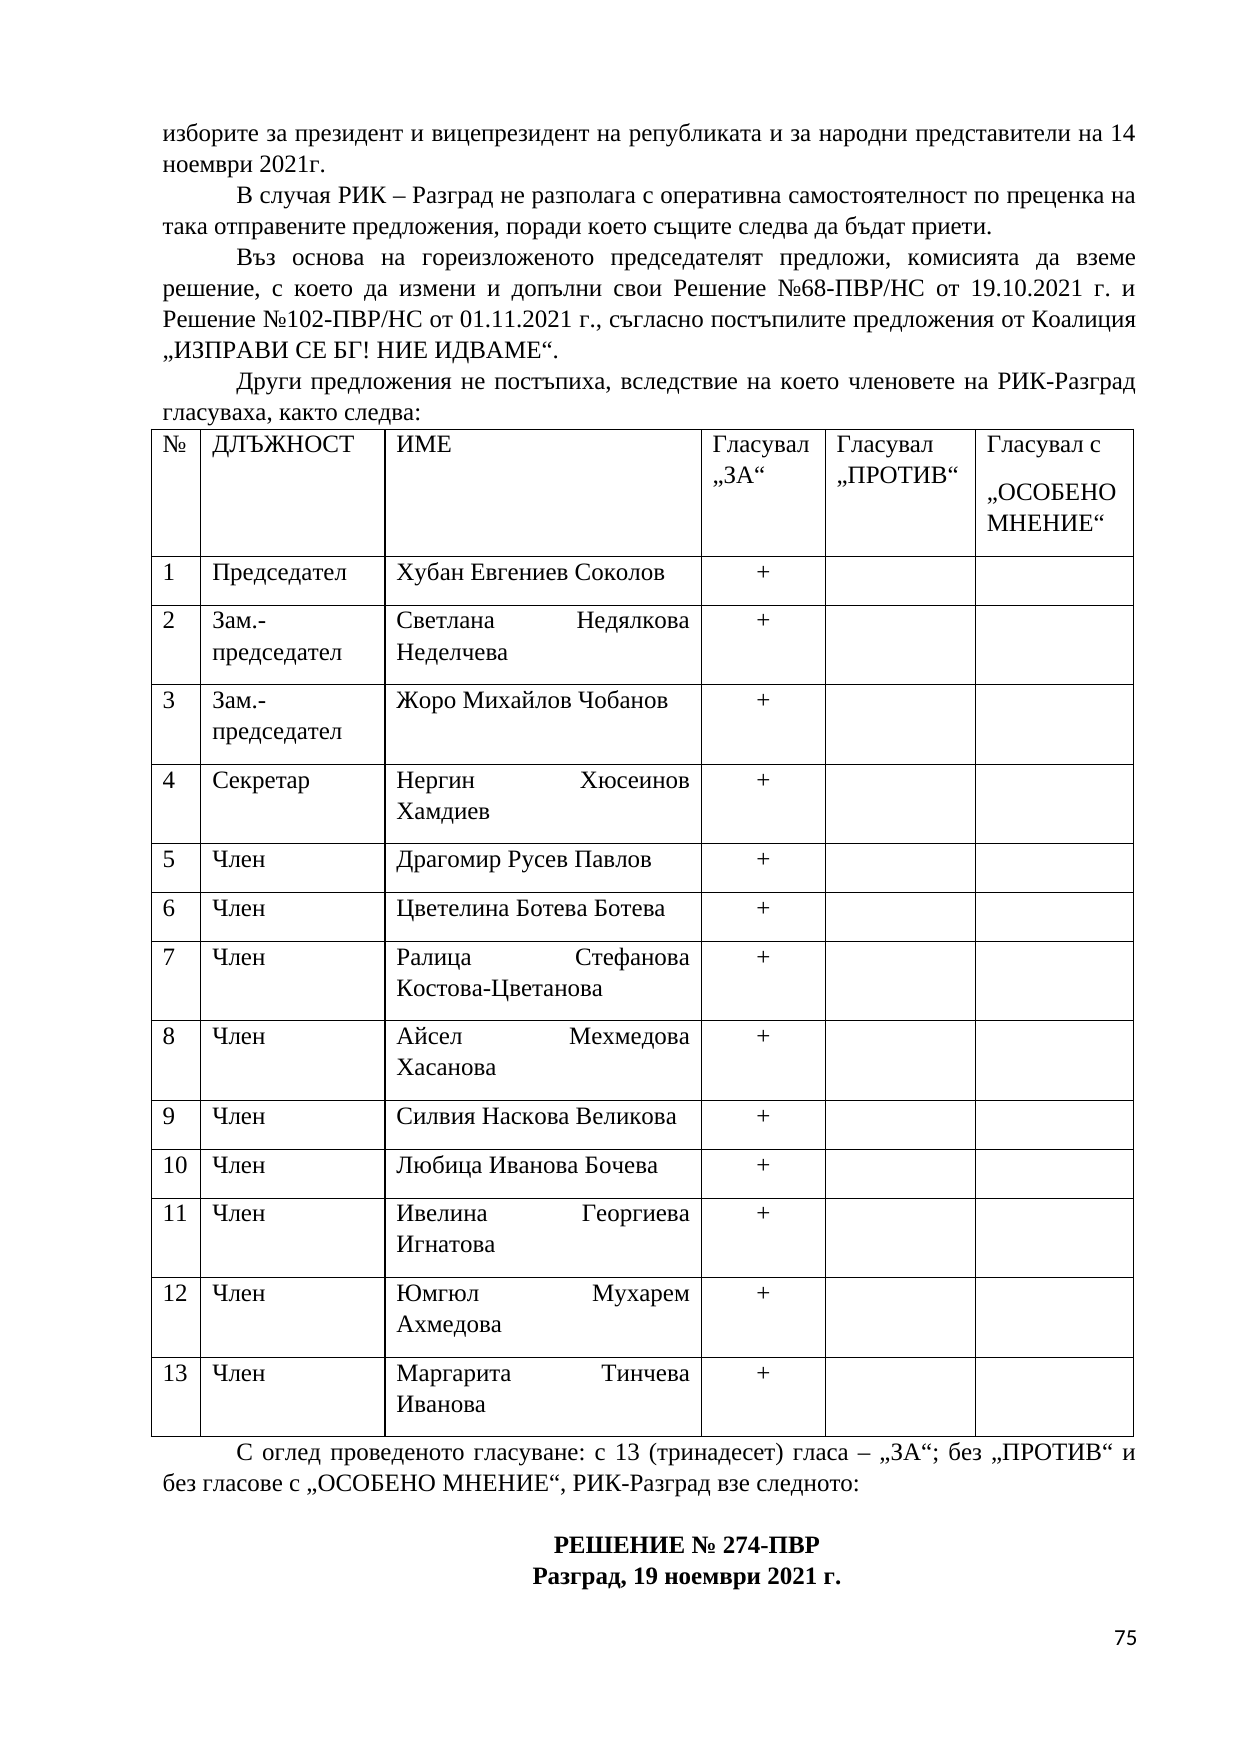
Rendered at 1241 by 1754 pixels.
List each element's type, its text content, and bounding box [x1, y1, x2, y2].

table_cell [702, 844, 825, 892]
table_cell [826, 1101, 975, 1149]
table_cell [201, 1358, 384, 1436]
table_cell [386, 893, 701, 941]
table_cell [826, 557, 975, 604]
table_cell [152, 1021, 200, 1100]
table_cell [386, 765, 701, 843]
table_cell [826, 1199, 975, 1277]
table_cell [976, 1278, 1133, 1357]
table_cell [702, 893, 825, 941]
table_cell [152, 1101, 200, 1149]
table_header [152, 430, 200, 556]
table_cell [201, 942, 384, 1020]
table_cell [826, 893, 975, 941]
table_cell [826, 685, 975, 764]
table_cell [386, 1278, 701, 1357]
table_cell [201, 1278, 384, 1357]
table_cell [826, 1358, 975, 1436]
text РЕШЕНИЕ № 274-ПВР [162, 1530, 1137, 1559]
text Други предложения не постъпиха, вследствие на което членовете на РИК-Разград гласуваха, както следва: [162, 366, 1137, 426]
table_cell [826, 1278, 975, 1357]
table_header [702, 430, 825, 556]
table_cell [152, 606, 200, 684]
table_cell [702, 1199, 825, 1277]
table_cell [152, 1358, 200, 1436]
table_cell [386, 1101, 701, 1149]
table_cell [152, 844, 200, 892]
text С оглед проведеното гласуване: с 13 (тринадесет) гласа – „ЗА“; без „ПРОТИВ“ и без гласове с „ОСОБЕНО МНЕНИЕ“, РИК-Разград взе следното: [162, 1437, 1137, 1497]
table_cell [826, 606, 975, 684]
text Въз основа на гореизложеното председателят предложи, комисията да вземе решение, с което да измени и допълни свои Решение №68-ПВР/НС от 19.10.2021 г. и Решение №102-ПВР/НС от 01.11.2021 г., съгласно постъпилите предложения от Коалиция „ИЗПРАВИ СЕ БГ! НИЕ ИДВАМЕ“. [162, 242, 1137, 364]
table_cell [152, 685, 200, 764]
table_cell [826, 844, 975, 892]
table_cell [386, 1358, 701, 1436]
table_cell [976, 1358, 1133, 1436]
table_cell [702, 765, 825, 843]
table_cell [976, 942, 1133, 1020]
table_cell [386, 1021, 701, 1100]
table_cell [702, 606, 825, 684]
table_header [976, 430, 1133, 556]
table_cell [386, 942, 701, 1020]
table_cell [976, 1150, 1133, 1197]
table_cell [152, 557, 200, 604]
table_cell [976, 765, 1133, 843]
text Разград, 19 ноември 2021 г. [162, 1561, 1137, 1590]
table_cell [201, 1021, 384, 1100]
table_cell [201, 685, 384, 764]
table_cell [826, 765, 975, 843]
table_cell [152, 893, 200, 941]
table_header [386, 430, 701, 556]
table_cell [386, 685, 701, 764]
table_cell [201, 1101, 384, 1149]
text В случая РИК – Разград не разполага с оперативна самостоятелност по преценка на така отправените предложения, поради което същите следва да бъдат приети. [162, 180, 1137, 240]
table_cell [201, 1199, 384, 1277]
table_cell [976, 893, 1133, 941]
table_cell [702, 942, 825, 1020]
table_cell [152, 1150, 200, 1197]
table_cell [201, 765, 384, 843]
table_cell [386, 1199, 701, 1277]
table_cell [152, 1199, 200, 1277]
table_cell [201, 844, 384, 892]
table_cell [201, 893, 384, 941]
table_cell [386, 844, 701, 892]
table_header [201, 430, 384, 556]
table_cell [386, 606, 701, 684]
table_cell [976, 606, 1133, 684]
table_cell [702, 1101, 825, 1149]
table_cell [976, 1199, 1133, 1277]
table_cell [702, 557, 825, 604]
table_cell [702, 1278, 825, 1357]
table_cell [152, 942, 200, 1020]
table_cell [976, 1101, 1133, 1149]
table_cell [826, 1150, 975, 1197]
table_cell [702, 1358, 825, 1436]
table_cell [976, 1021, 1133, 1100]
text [162, 118, 1137, 178]
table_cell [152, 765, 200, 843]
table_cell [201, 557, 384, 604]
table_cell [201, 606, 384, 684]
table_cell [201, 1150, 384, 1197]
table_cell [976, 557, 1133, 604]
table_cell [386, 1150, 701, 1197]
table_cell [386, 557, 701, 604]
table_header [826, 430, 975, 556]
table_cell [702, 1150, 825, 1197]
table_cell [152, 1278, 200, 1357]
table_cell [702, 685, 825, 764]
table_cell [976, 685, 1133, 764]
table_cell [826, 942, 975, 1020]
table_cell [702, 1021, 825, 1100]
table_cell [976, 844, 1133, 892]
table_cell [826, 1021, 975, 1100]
